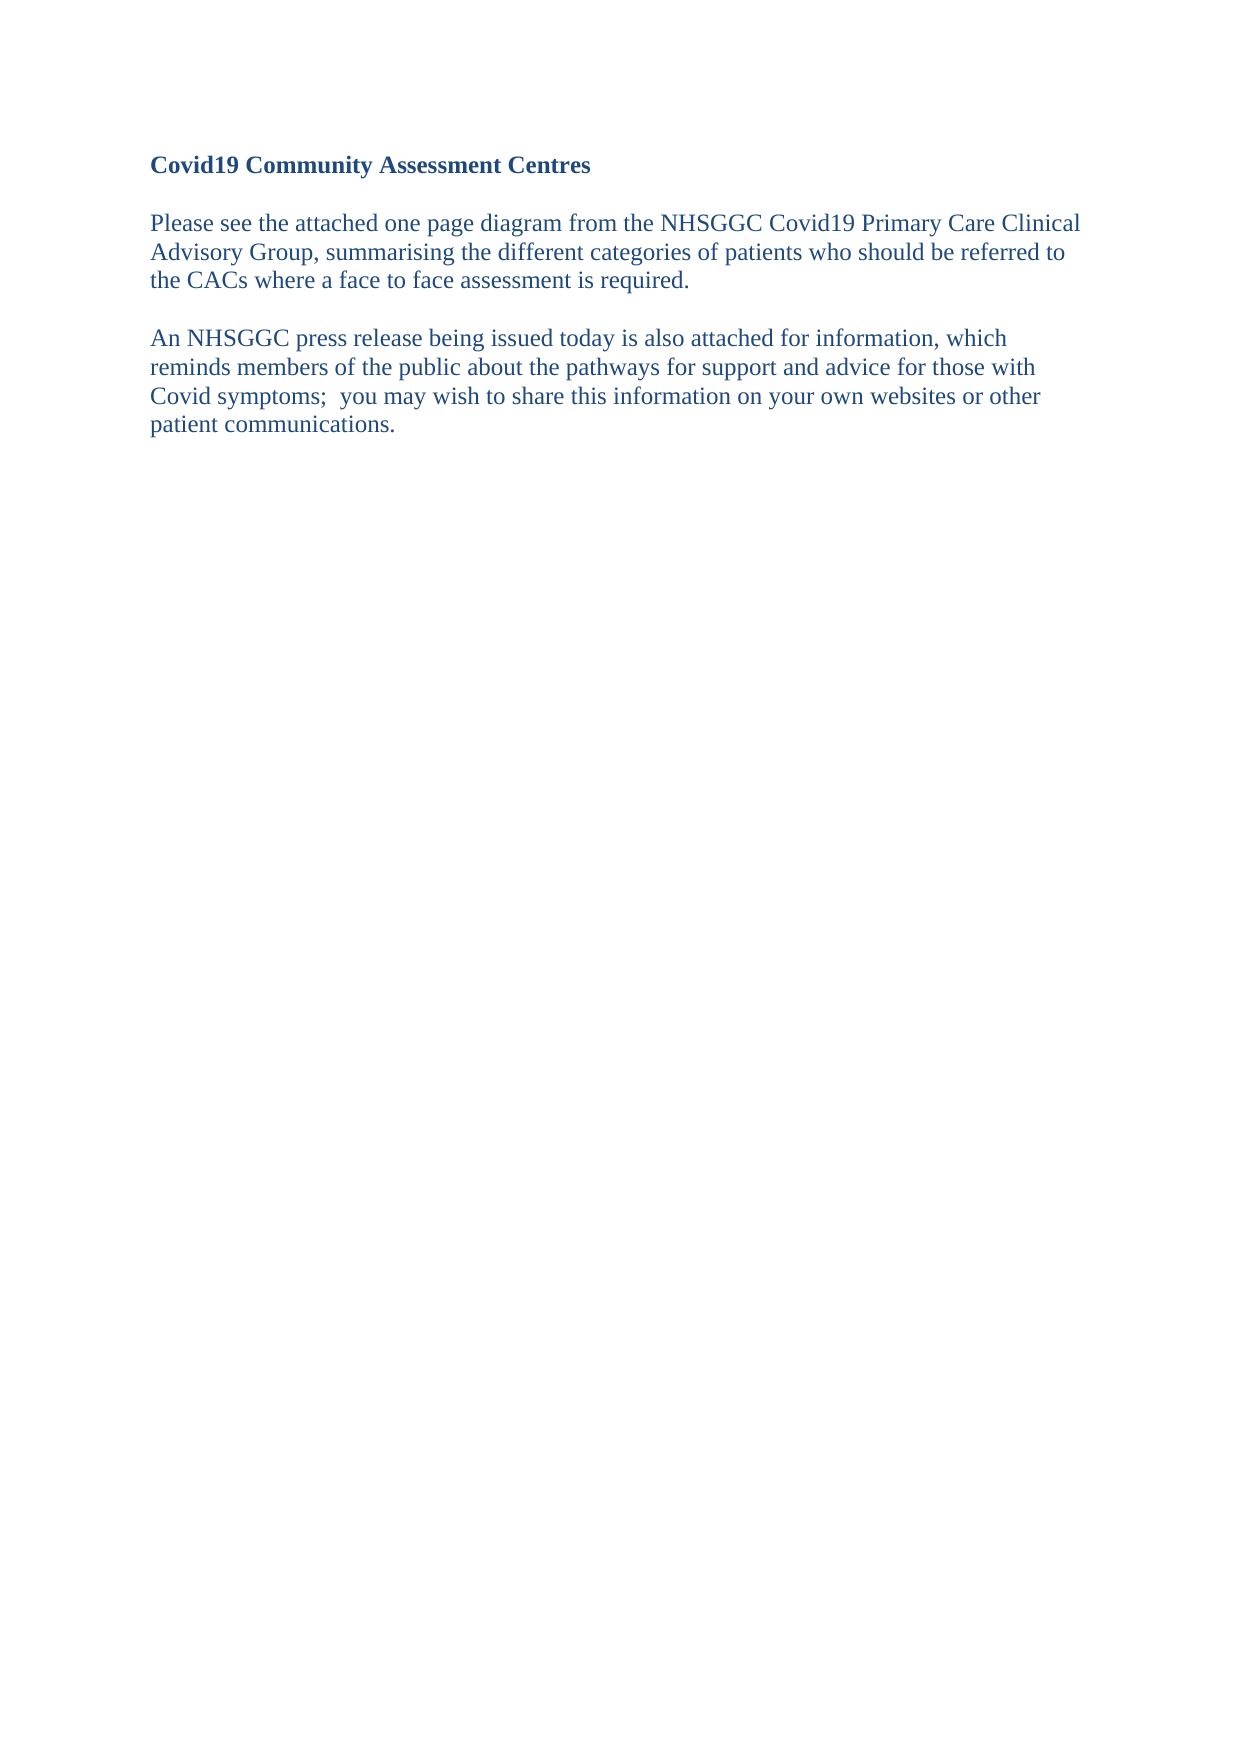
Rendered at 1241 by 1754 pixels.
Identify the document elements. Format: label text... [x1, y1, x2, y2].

text An NHSGGC press release being issued today is also attached for information, which reminds members of the public about the pathways for support and advice for those with Covid symptoms; you may wish to share this information on your own websites or other patient communications. [150, 323, 1090, 438]
text Please see the attached one page diagram from the NHSGGC Covid19 Primary Care Clinical Advisory Group, summarising the different categories of patients who should be referred to the CACs where a face to face assessment is required. [150, 208, 1090, 294]
text Covid19 Community Assessment Centres [150, 150, 1090, 179]
